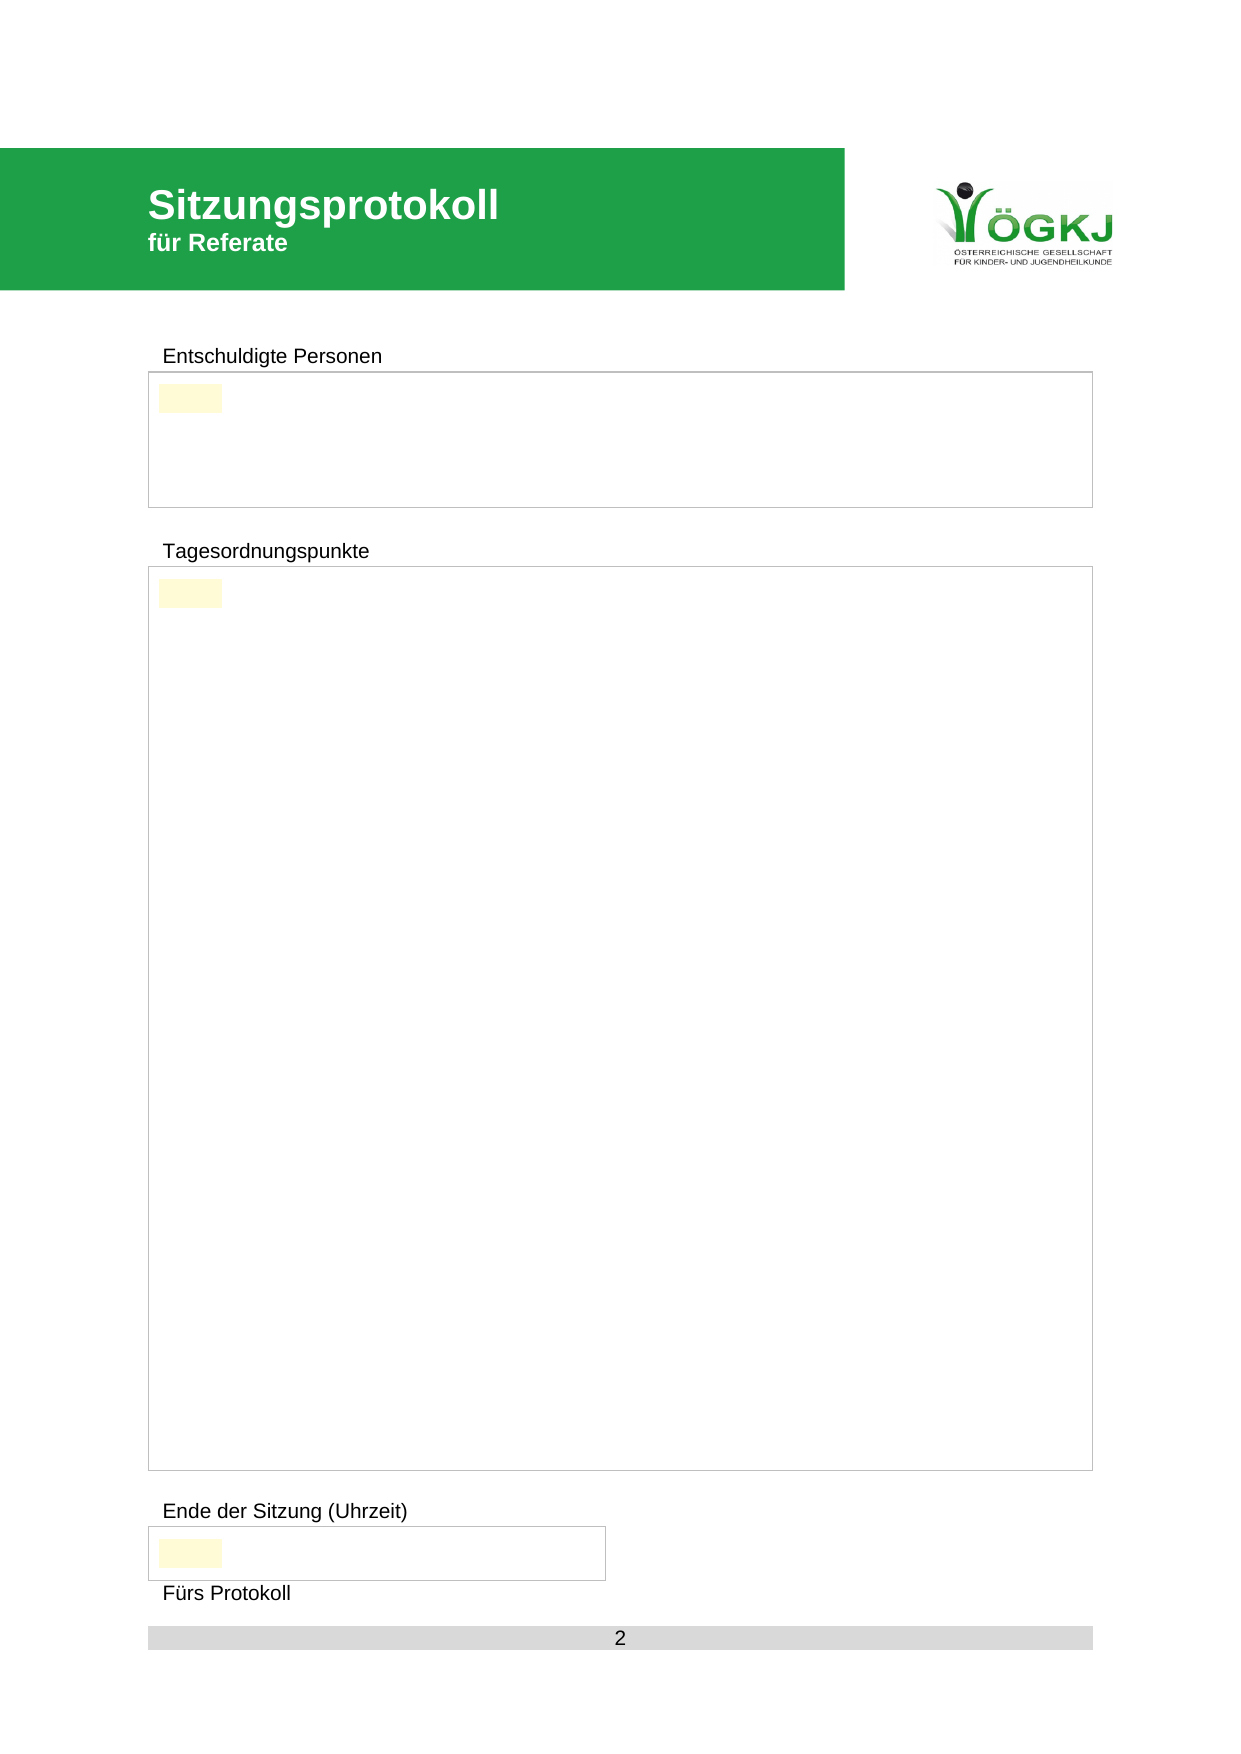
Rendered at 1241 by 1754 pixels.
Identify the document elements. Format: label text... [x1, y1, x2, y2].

text Fürs Protokoll [148, 1581, 1093, 1604]
text Ende der Sitzung (Uhrzeit) [148, 1499, 1093, 1523]
text Entschuldigte Personen [148, 344, 1093, 368]
picture [933, 180, 1113, 267]
table_header [149, 567, 1092, 1470]
table_header [149, 1527, 605, 1579]
table_header [149, 373, 1092, 507]
text Tagesordnungspunkte [148, 539, 1093, 563]
